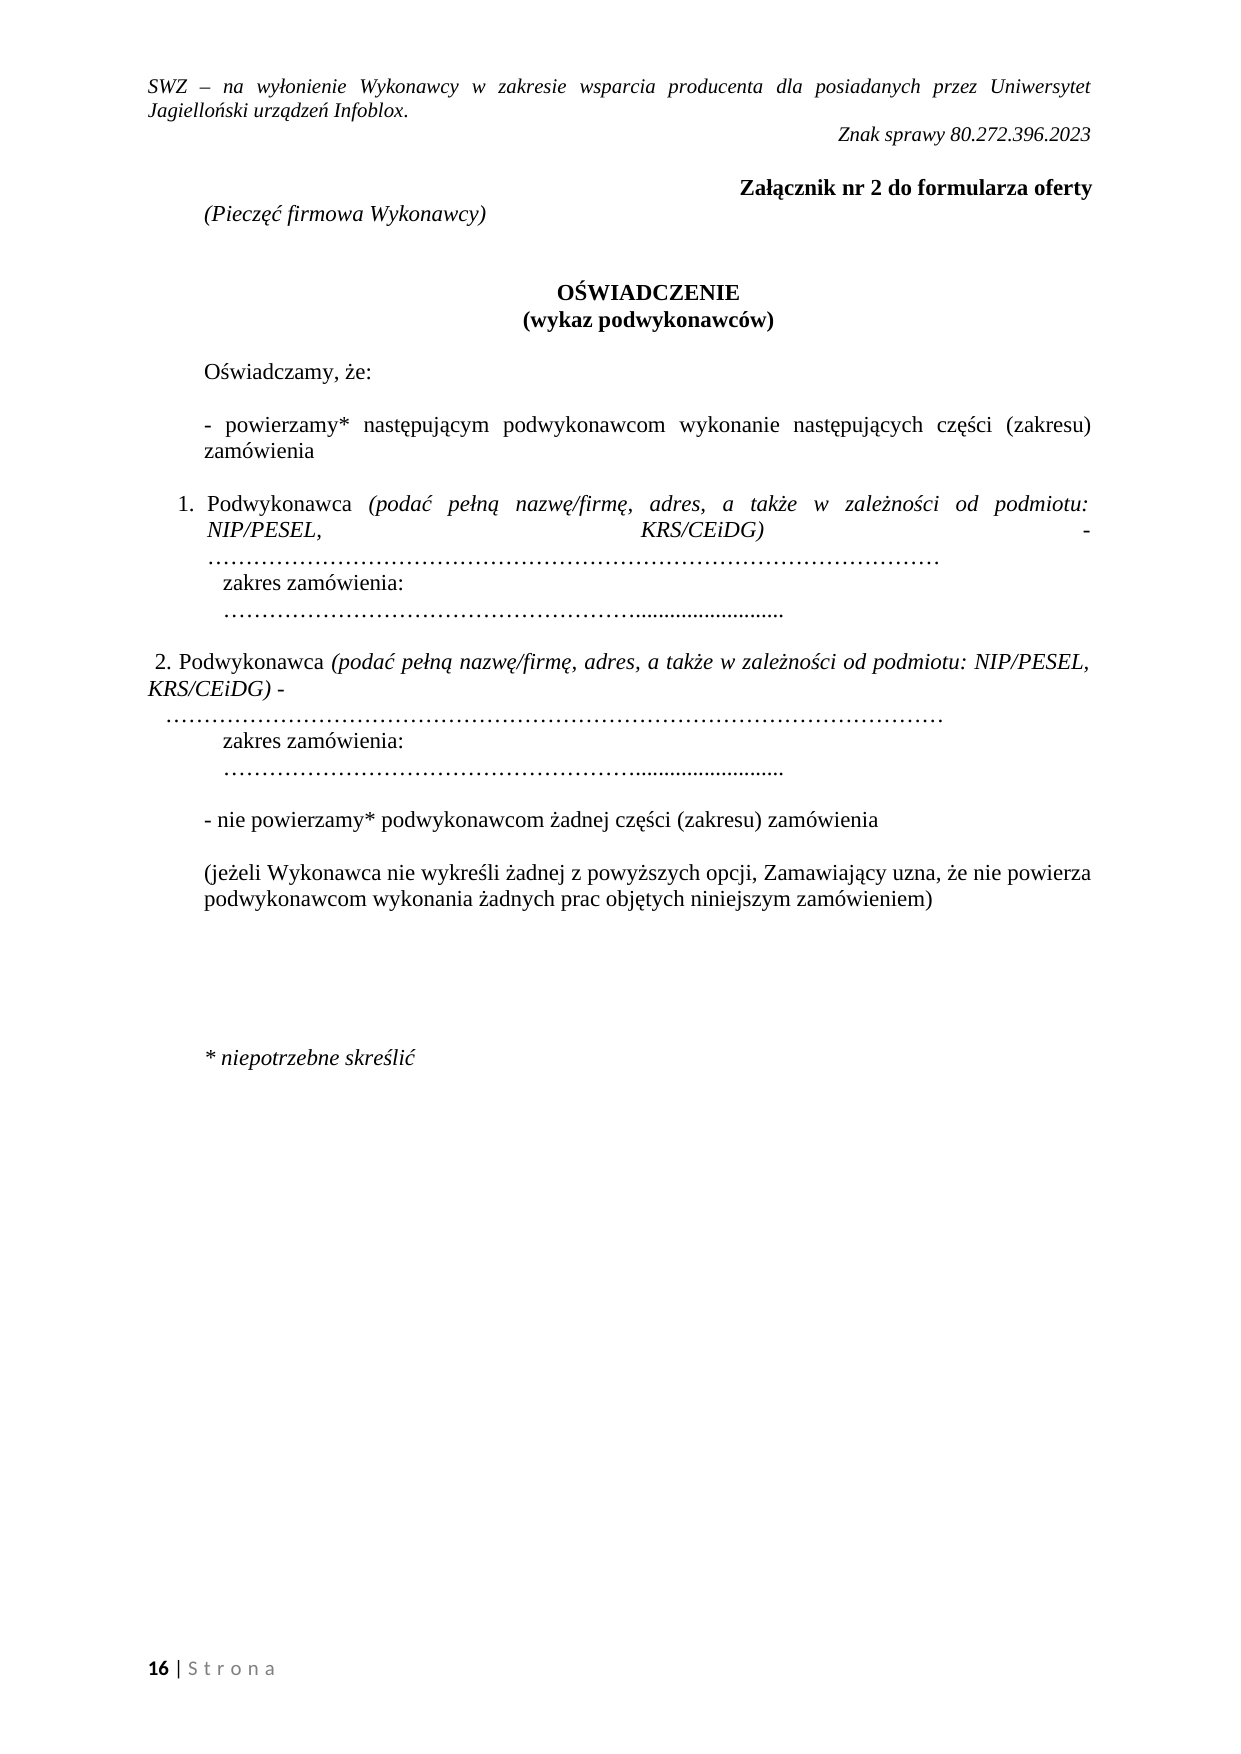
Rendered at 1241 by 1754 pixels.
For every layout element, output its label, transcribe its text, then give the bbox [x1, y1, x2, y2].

text - nie powierzamy* podwykonawcom żadnej części (zakresu) zamówienia [204, 806, 1093, 833]
text ……………………………………………….......................... [223, 754, 1093, 780]
text (Pieczęć firmowa Wykonawcy) [204, 200, 1093, 227]
text zakres zamówienia: [223, 569, 1093, 596]
text OŚWIADCZENIE [204, 279, 1093, 306]
text (wykaz podwykonawców) [204, 306, 1093, 332]
text Załącznik nr 2 do formularza oferty [204, 174, 1093, 200]
text (jeżeli Wykonawca nie wykreśli żadnej z powyższych opcji, Zamawiający uzna, że nie powierza podwykonawcom wykonania żadnych prac objętych niniejszym zamówieniem) [204, 859, 1093, 912]
text 2. Podwykonawca (podać pełną nazwę/firmę, adres, a także w zależności od podmiotu: NIP/PESEL, KRS/CEiDG) - [148, 648, 1093, 701]
text - powierzamy* następującym podwykonawcom wykonanie następujących części (zakresu) zamówienia [204, 411, 1093, 464]
text ……………………………………………….......................... [223, 596, 1093, 622]
text * niepotrzebne skreślić [204, 1044, 1093, 1070]
text Oświadczamy, że: [148, 358, 1093, 385]
text zakres zamówienia: [223, 727, 1093, 754]
list Podwykonawca (podać pełną nazwę/firmę, adres, a także w zależności od podmiotu: NIP/PESEL, KRS/CEiDG) - …………………………………………………………………………………… [177, 490, 1093, 569]
text ………………………………………………………………………………………… [148, 701, 1093, 727]
